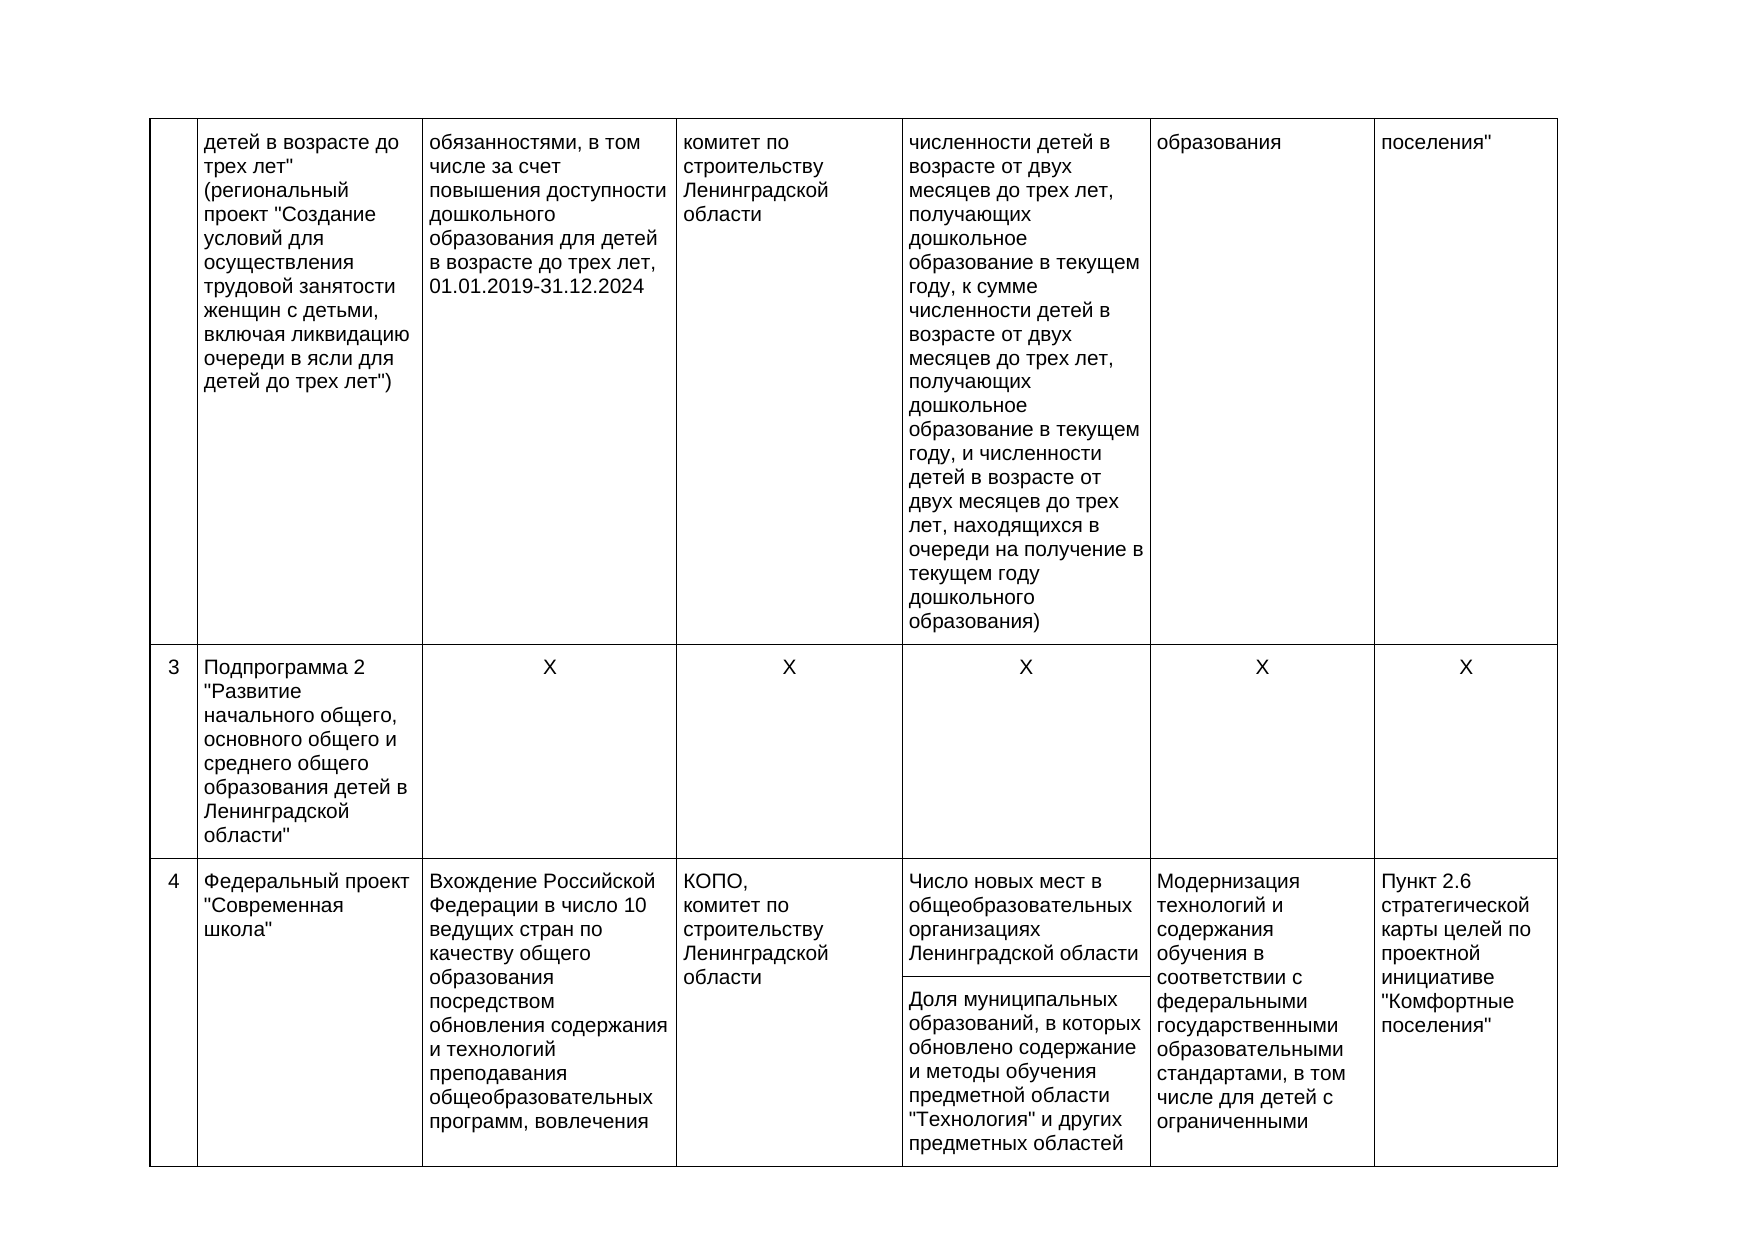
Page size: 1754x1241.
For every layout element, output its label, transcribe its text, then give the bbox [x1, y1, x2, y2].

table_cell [423, 119, 676, 643]
table_cell Федеральный проект "Современная школа" [198, 859, 422, 1166]
table_cell Доля муниципальных образований, в которых обновлено содержание и методы обучения предметной области "Технология" и других предметных областей [903, 977, 1150, 1166]
table_cell X [677, 645, 902, 857]
table_cell X [1151, 645, 1374, 857]
table_cell X [1375, 645, 1557, 857]
table_cell X [423, 645, 676, 857]
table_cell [1151, 119, 1374, 643]
table_cell Пункт 2.6 стратегической карты целей по проектной инициативе "Комфортные поселения" [1375, 859, 1557, 1166]
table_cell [198, 119, 422, 643]
table_cell КОПО, комитет по строительству Ленинградской области [677, 859, 902, 1166]
table_cell 2 [151, 119, 197, 643]
table_cell Вхождение Российской Федерации в число 10 ведущих стран по качеству общего образования посредством обновления содержания и технологий преподавания общеобразовательных программ, вовлечения всех участников системы образования (обучающиеся, педагоги, родители (законные представители), работодатели и представители общественных организаций) в развитие системы общего образования, а также за счет обновления материально-технической базы и переподготовки педагогических кадров, 01.10.2018-31.12.2024 [423, 859, 676, 1166]
table_cell Число новых мест в общеобразовательных организациях Ленинградской области [903, 859, 1150, 976]
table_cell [903, 119, 1150, 643]
table_cell X [903, 645, 1150, 857]
table_cell Подпрограмма 2 "Развитие начального общего, основного общего и среднего общего образования детей в Ленинградской области" [198, 645, 422, 857]
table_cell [677, 119, 902, 643]
table_cell 3 [151, 645, 197, 857]
table_cell 4 [151, 859, 197, 1166]
table_cell Модернизация технологий и содержания обучения в соответствии с федеральными государственными образовательными стандартами, в том числе для детей с ограниченными возможностями здоровья [1151, 859, 1374, 1166]
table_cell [1375, 119, 1557, 643]
